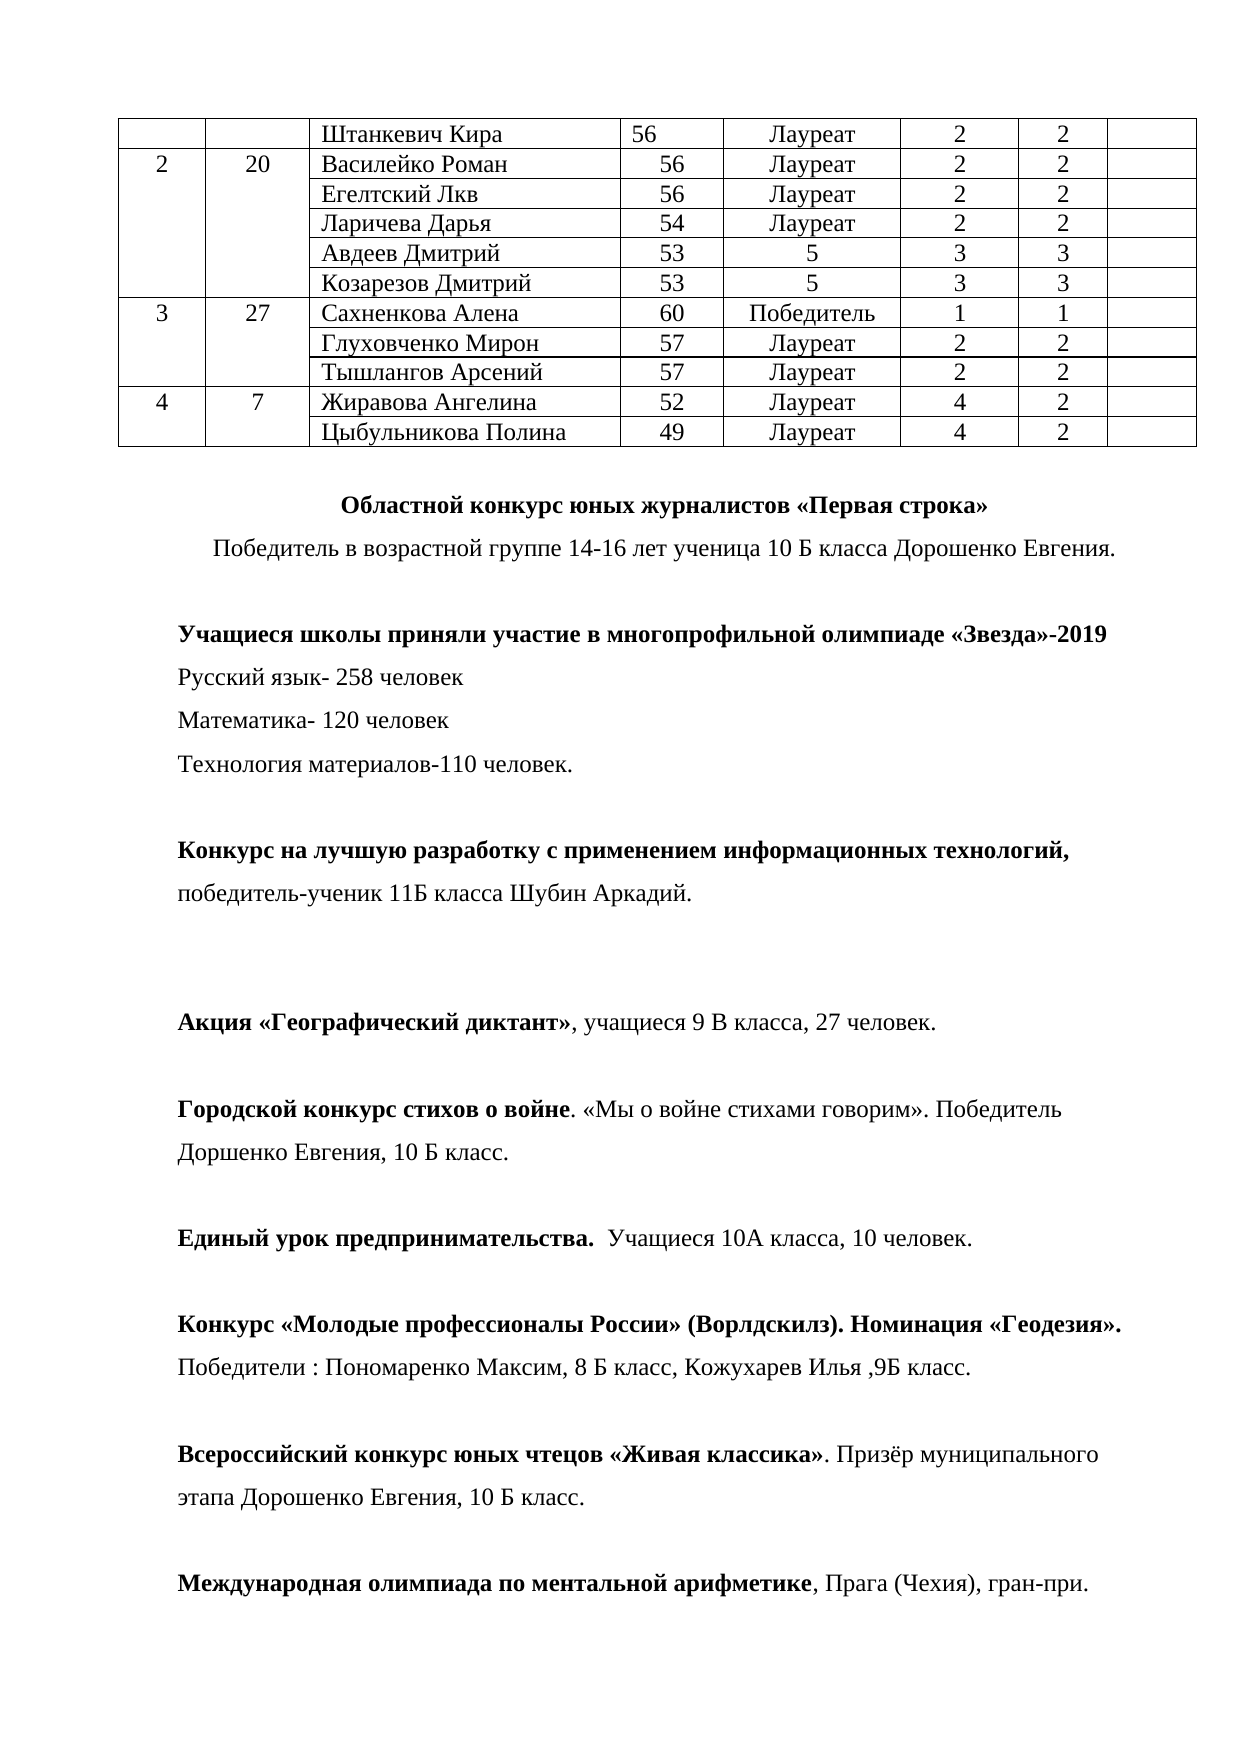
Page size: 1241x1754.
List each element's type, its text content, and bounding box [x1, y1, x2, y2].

text Технология материалов-110 человек. [177, 749, 1152, 777]
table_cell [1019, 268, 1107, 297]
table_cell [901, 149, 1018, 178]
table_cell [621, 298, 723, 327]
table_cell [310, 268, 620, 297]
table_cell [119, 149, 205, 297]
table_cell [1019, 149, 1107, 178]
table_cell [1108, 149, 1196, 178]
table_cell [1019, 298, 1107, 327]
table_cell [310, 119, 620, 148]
text Учащиеся школы приняли участие в многопрофильной олимпиаде «Звезда»-2019 [177, 619, 1152, 648]
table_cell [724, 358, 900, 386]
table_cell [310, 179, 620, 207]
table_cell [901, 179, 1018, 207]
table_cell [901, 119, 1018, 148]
text Победитель в возрастной группе 14-16 лет ученица 10 Б класса Дорошенко Евгения. [177, 533, 1152, 562]
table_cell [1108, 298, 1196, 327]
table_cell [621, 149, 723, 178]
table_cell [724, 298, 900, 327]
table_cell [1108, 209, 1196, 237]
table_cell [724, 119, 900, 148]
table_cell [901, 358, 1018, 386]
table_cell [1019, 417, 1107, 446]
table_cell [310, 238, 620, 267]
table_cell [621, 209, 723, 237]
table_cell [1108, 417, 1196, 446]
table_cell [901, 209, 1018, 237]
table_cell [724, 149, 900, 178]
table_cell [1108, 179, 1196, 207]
text Акция «Географический диктант», учащиеся 9 В класса, 27 человек. [177, 1007, 1152, 1036]
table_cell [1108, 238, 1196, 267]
text Международная олимпиада по ментальной арифметике, Прага (Чехия), гран-при. [177, 1568, 1152, 1597]
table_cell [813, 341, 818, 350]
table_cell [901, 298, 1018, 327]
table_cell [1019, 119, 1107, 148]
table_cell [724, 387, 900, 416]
text Русский язык- 258 человек [177, 662, 1152, 691]
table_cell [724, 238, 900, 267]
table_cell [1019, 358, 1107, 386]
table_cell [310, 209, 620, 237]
text Математика- 120 человек [177, 706, 1152, 734]
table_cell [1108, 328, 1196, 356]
text Конкурс «Молодые профессионалы России» (Ворлдскилз). Номинация «Геодезия». Победители : Пономаренко Максим, 8 Б класс, Кожухарев Илья ,9Б класс. [177, 1309, 1152, 1381]
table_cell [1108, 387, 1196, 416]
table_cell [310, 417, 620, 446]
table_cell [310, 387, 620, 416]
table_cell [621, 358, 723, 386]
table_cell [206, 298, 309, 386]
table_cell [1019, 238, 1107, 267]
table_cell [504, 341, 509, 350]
text Конкурс на лучшую разработку с применением информационных технологий, победитель-ученик 11Б класса Шубин Аркадий. [177, 835, 1152, 907]
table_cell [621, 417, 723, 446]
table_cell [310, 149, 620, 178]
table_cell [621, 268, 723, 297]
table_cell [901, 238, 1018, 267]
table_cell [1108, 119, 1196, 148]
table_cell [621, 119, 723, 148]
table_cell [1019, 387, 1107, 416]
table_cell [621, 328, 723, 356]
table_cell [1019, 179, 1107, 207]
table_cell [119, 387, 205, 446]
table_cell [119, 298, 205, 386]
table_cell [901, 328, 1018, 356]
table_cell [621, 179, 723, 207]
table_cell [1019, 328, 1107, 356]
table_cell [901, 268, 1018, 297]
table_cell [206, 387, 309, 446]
text Городской конкурс стихов о войне. «Мы о войне стихами говорим». Победитель Доршенко Евгения, 10 Б класс. [177, 1094, 1152, 1166]
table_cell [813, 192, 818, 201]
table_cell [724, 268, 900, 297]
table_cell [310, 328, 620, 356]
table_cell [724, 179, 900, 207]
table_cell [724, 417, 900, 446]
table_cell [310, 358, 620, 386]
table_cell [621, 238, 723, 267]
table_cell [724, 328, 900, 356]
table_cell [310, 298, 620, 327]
text Всероссийский конкурс юных чтецов «Живая классика». Призёр муниципального этапа Дорошенко Евгения, 10 Б класс. [177, 1439, 1152, 1511]
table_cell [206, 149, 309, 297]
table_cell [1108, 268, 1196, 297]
text Областной конкурс юных журналистов «Первая строка» [177, 490, 1152, 519]
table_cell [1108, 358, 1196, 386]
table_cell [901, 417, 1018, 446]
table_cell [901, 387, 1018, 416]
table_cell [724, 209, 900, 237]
text Единый урок предпринимательства. Учащиеся 10А класса, 10 человек. [177, 1223, 1152, 1252]
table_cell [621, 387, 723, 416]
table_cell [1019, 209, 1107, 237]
